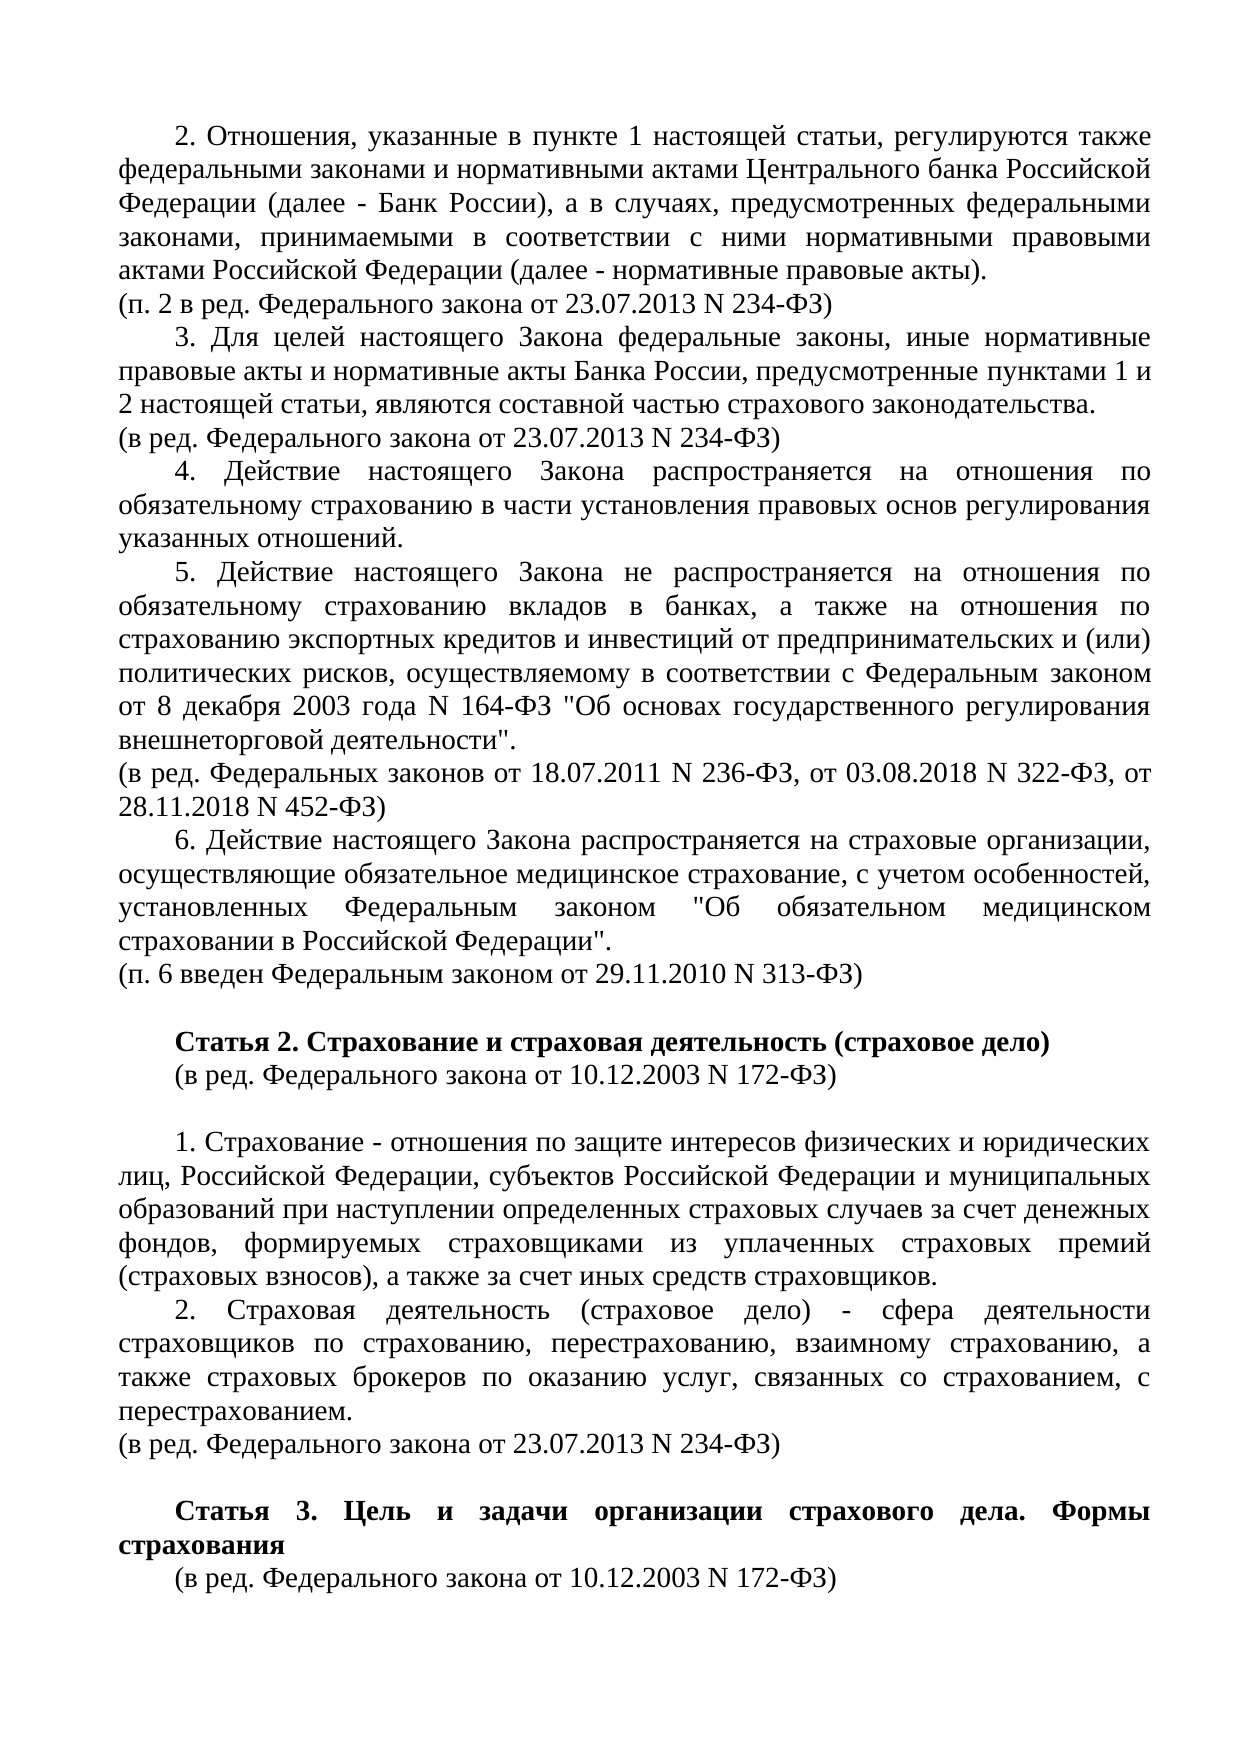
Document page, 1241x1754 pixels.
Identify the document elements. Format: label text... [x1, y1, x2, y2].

text 4. Действие настоящего Закона распространяется на отношения по обязательному страхованию в части установления правовых основ регулирования указанных отношений. [118, 453, 1152, 554]
text 2. Отношения, указанные в пункте 1 настоящей статьи, регулируются также федеральными законами и нормативными актами Центрального банка Российской Федерации (далее - Банк России), а в случаях, предусмотренных федеральными законами, принимаемыми в соответствии с ними нормативными правовыми актами Российской Федерации (далее - нормативные правовые акты). [118, 118, 1152, 286]
text 3. Для целей настоящего Закона федеральные законы, иные нормативные правовые акты и нормативные акты Банка России, предусмотренные пунктами 1 и 2 настоящей статьи, являются составной частью страхового законодательства. [118, 319, 1152, 420]
text (в ред. Федерального закона от 10.12.2003 N 172-ФЗ) [118, 1057, 1152, 1091]
text (в ред. Федерального закона от 23.07.2013 N 234-ФЗ) [118, 1426, 1152, 1460]
title Статья 2. Страхование и страховая деятельность (страховое дело) [118, 1024, 1152, 1057]
text 5. Действие настоящего Закона не распространяется на отношения по обязательному страхованию вкладов в банках, а также на отношения по страхованию экспортных кредитов и инвестиций от предпринимательских и (или) политических рисков, осуществляемому в соответствии с Федеральным законом от 8 декабря 2003 года N 164-ФЗ "Об основах государственного регулирования внешнеторговой деятельности". [118, 554, 1152, 755]
text (п. 6 введен Федеральным законом от 29.11.2010 N 313-ФЗ) [118, 957, 1152, 990]
text (в ред. Федерального закона от 10.12.2003 N 172-ФЗ) [118, 1560, 1152, 1594]
text (п. 2 в ред. Федерального закона от 23.07.2013 N 234-ФЗ) [118, 286, 1152, 319]
text (в ред. Федеральных законов от 18.07.2011 N 236-ФЗ, от 03.08.2018 N 322-ФЗ, от 28.11.2018 N 452-ФЗ) [118, 755, 1152, 822]
text (в ред. Федерального закона от 23.07.2013 N 234-ФЗ) [118, 420, 1152, 453]
title Статья 3. Цель и задачи организации страхового дела. Формы страхования [118, 1493, 1152, 1560]
text 2. Страховая деятельность (страховое дело) - сфера деятельности страховщиков по страхованию, перестрахованию, взаимному страхованию, а также страховых брокеров по оказанию услуг, связанных со страхованием, с перестрахованием. [118, 1292, 1152, 1426]
text 1. Страхование - отношения по защите интересов физических и юридических лиц, Российской Федерации, субъектов Российской Федерации и муниципальных образований при наступлении определенных страховых случаев за счет денежных фондов, формируемых страховщиками из уплаченных страховых премий (страховых взносов), а также за счет иных средств страховщиков. [118, 1124, 1152, 1292]
text 6. Действие настоящего Закона распространяется на страховые организации, осуществляющие обязательное медицинское страхование, с учетом особенностей, установленных Федеральным законом "Об обязательном медицинском страховании в Российской Федерации". [118, 822, 1152, 957]
